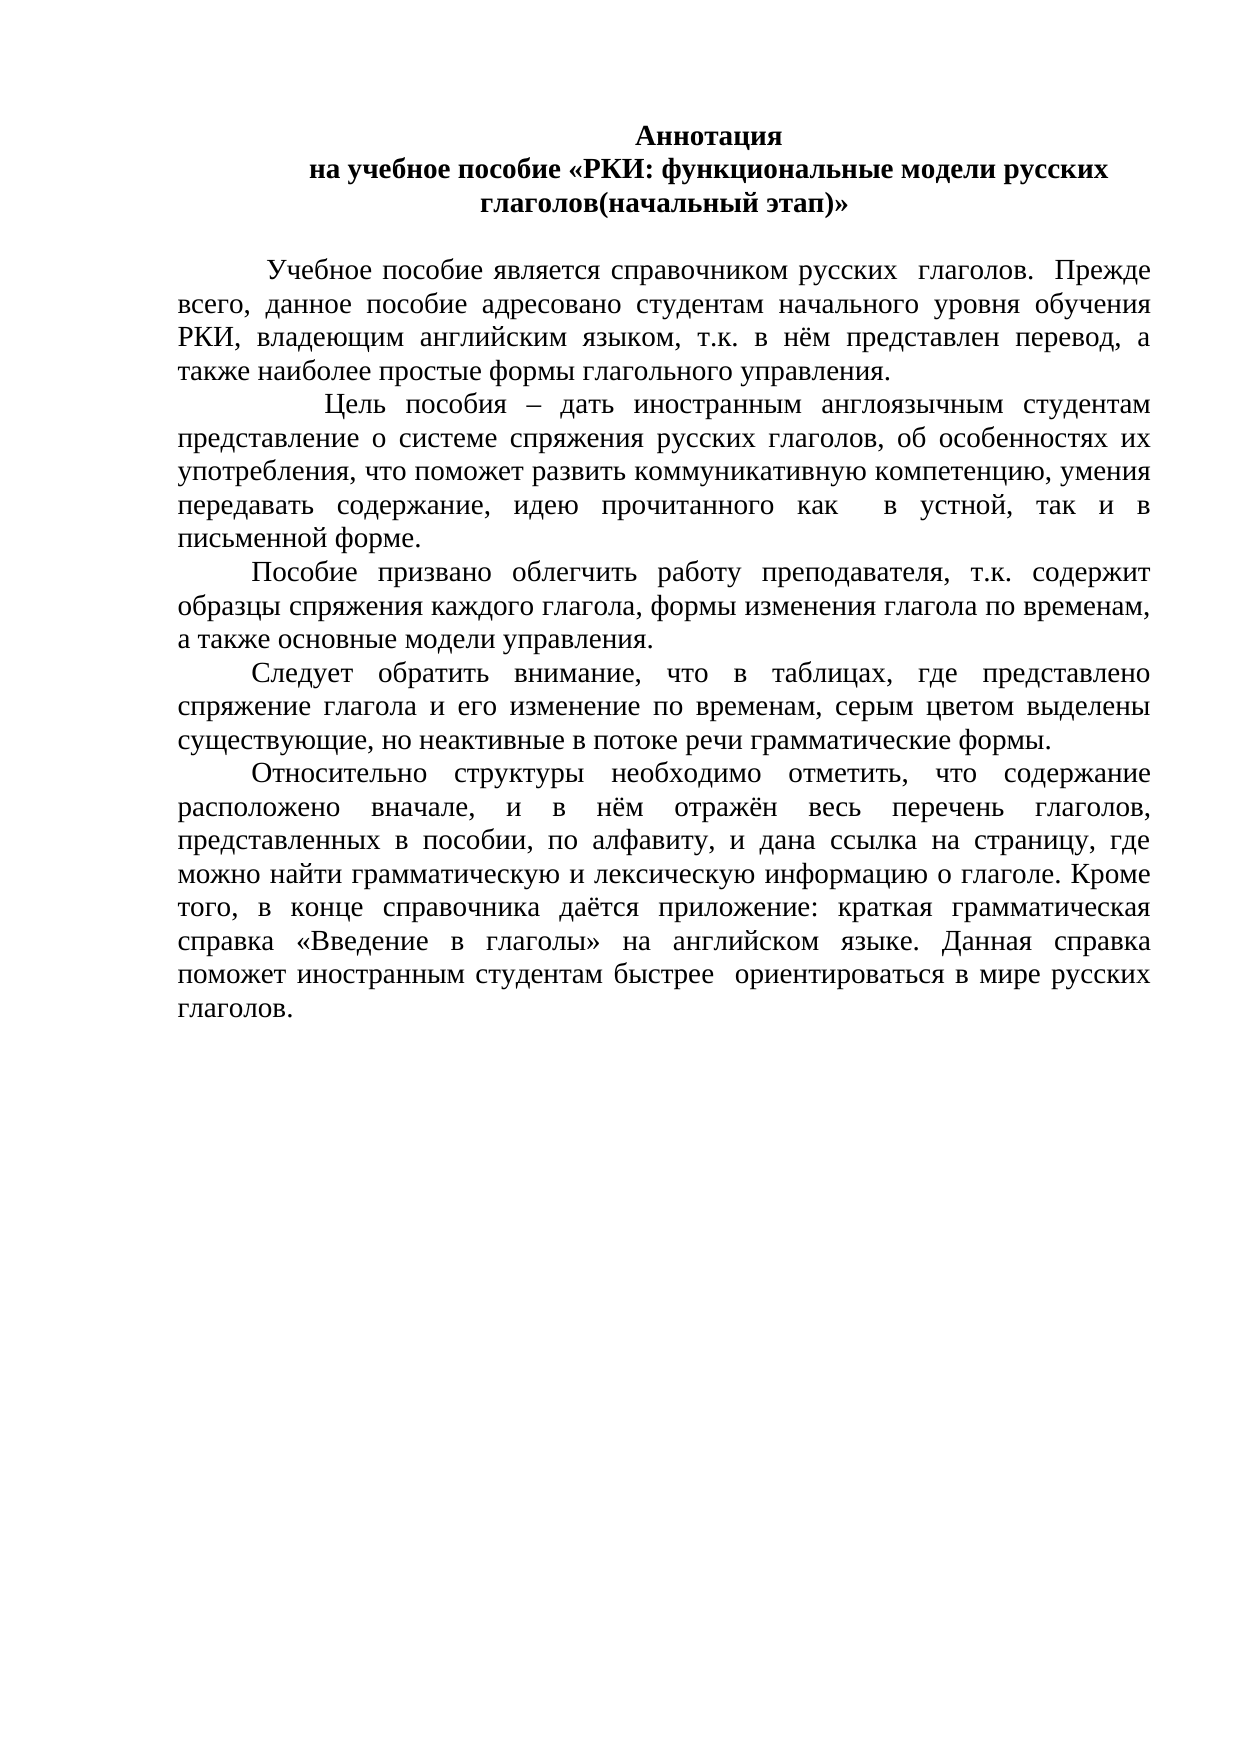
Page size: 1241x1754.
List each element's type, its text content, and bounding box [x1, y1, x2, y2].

text Цель пособия – дать иностранным англоязычным студентам представление о системе спряжения русских глаголов, об особенностях их употребления, что поможет развить коммуникативную компетенцию, умения передавать содержание, идею прочитанного как в устной, так и в письменной форме. [177, 386, 1152, 554]
text Следует обратить внимание, что в таблицах, где представлено спряжение глагола и его изменение по временам, серым цветом выделены существующие, но неактивные в потоке речи грамматические формы. [177, 655, 1152, 755]
text на учебное пособие «РКИ: функциональные модели русских глаголов(начальный этап)» [177, 152, 1152, 219]
text Аннотация [177, 118, 1152, 152]
text Учебное пособие является справочником русских глаголов. Прежде всего, данное пособие адресовано студентам начального уровня обучения РКИ, владеющим английским языком, т.к. в нём представлен перевод, а также наиболее простые формы глагольного управления. [177, 252, 1152, 386]
text Относительно структуры необходимо отметить, что содержание расположено вначале, и в нём отражён весь перечень глаголов, представленных в пособии, по алфавиту, и дана ссылка на страницу, где можно найти грамматическую и лексическую информацию о глаголе. Кроме того, в конце справочника даётся приложение: краткая грамматическая справка «Введение в глаголы» на английском языке. Данная справка поможет иностранным студентам быстрее ориентироваться в мире русских глаголов. [177, 755, 1152, 1024]
text Пособие призвано облегчить работу преподавателя, т.к. содержит образцы спряжения каждого глагола, формы изменения глагола по временам, а также основные модели управления. [177, 554, 1152, 655]
